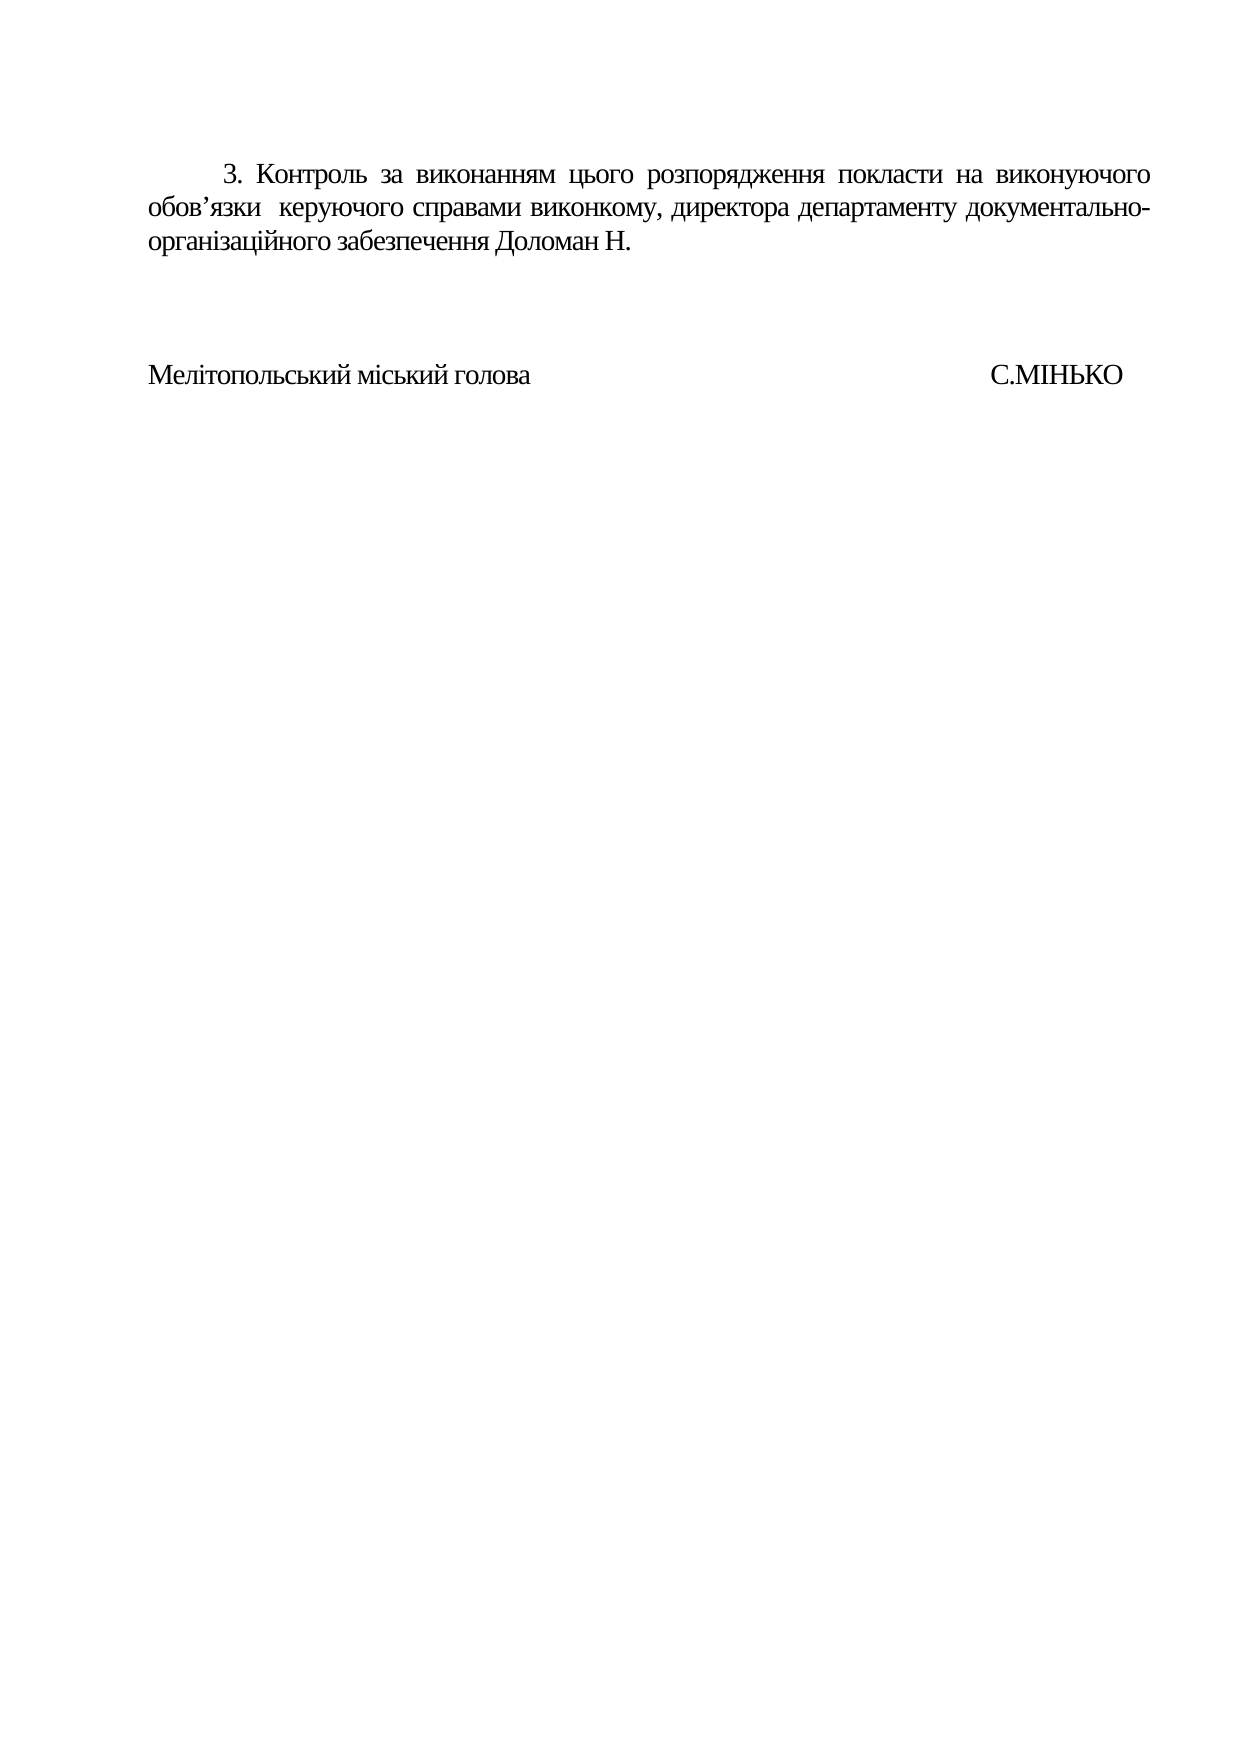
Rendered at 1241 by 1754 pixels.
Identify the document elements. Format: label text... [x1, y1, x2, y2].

text 3. Контроль за виконанням цього розпорядження покласти на виконуючого обов’язки керуючого справами виконкому, директора департаменту документально-організаційного забезпечення Доломан Н. [148, 156, 1152, 256]
text Мелітопольський міський голова С.МІНЬКО [148, 357, 1152, 391]
